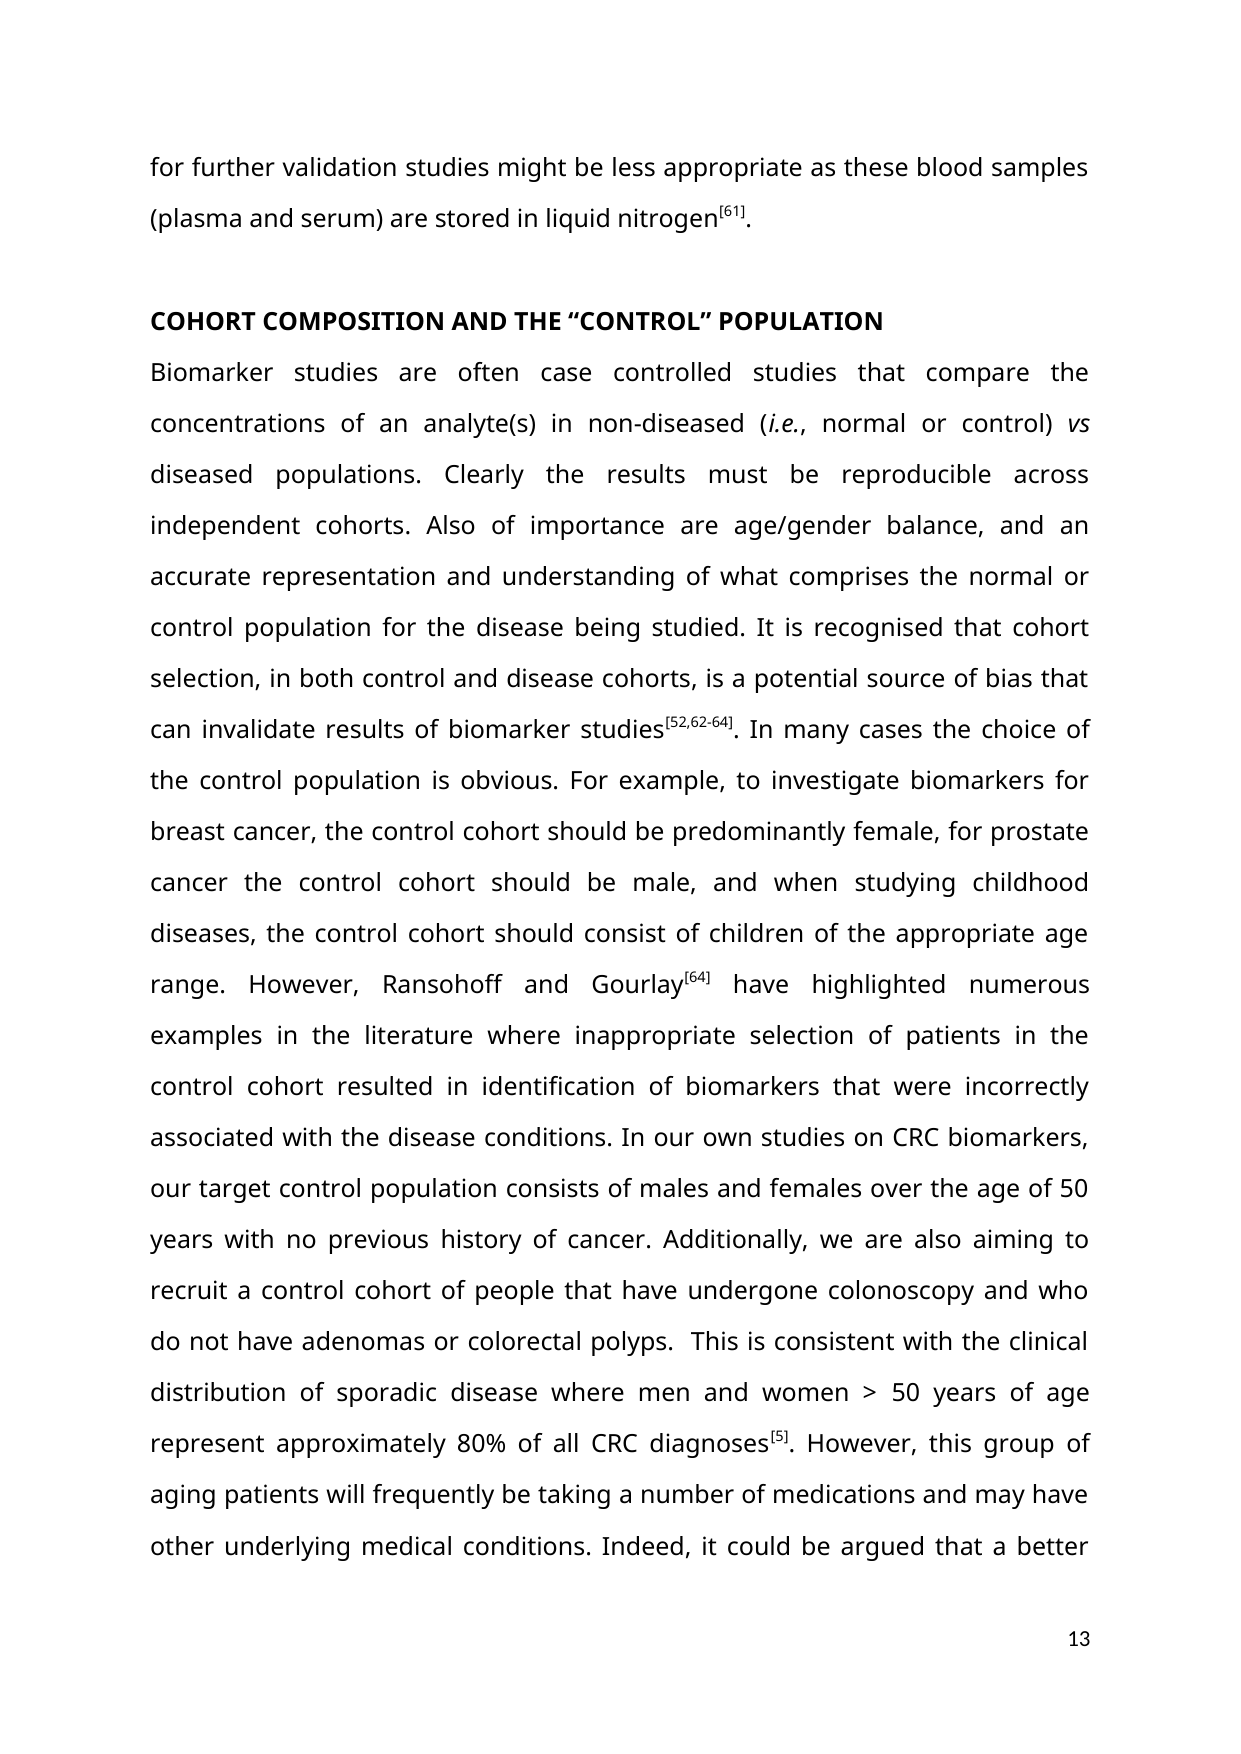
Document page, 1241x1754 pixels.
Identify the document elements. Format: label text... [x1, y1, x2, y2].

text COHORT COMPOSITION AND THE “CONTROL” POPULATION [150, 303, 1090, 337]
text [150, 150, 1090, 235]
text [150, 354, 1090, 1562]
